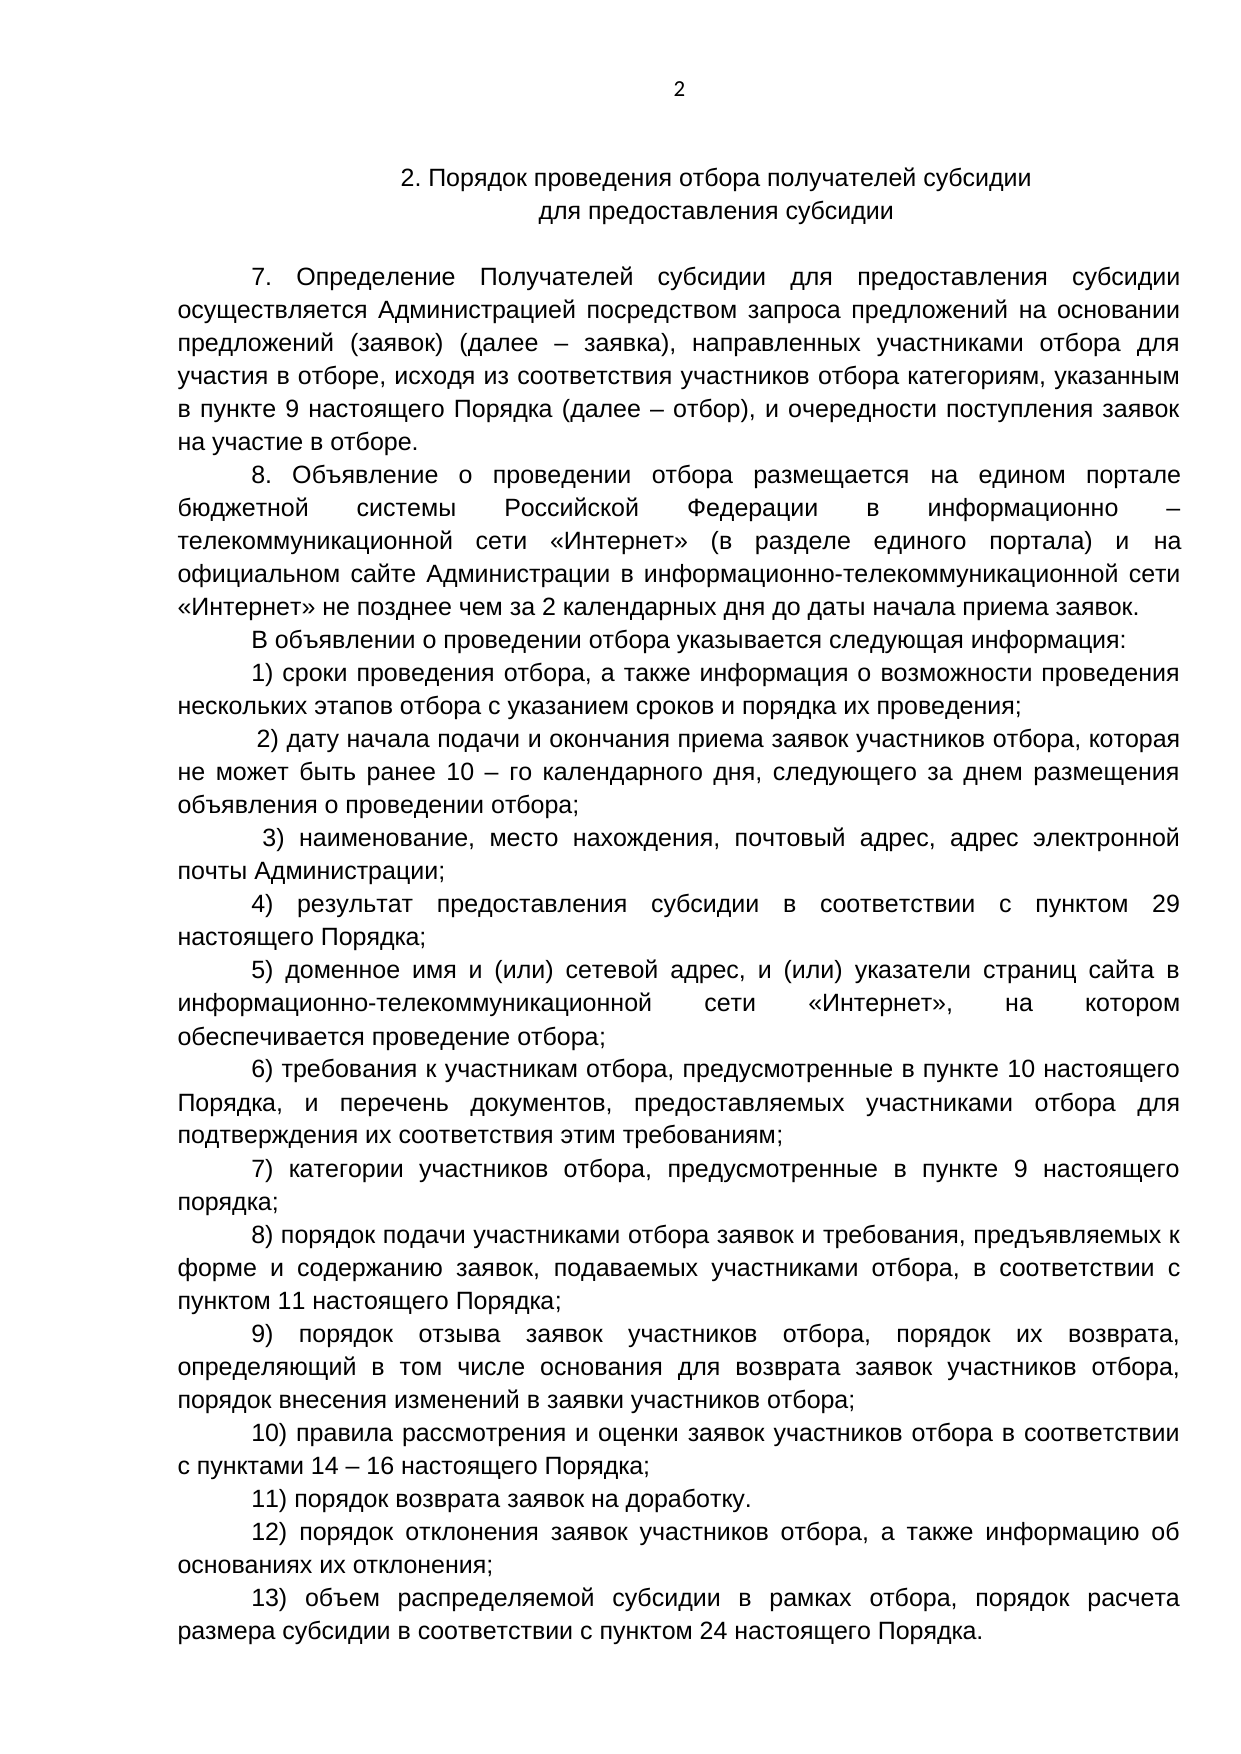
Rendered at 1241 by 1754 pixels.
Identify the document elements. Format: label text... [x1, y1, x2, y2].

text 8) порядок подачи участниками отбора заявок и требования, предъявляемых к форме и содержанию заявок, подаваемых участниками отбора, в соответствии с пунктом 11 настоящего Порядка; [177, 1219, 1181, 1314]
text 2) дату начала подачи и окончания приема заявок участников отбора, которая не может быть ранее 10 – го календарного дня, следующего за днем размещения объявления о проведении отбора; [177, 724, 1181, 819]
text 11) порядок возврата заявок на доработку. [177, 1484, 1181, 1512]
text 12) порядок отклонения заявок участников отбора, а также информацию об основаниях их отклонения; [177, 1517, 1181, 1578]
text 7) категории участников отбора, предусмотренные в пункте 9 настоящего порядка; [177, 1153, 1181, 1215]
text 13) объем распределяемой субсидии в рамках отбора, порядок расчета размера субсидии в соответствии с пунктом 24 настоящего Порядка. [177, 1583, 1181, 1644]
text 10) правила рассмотрения и оценки заявок участников отбора в соответствии с пунктами 14 – 16 настоящего Порядка; [177, 1418, 1181, 1479]
text 2. Порядок проведения отбора получателей субсидии [177, 163, 1181, 192]
text 6) требования к участникам отбора, предусмотренные в пункте 10 настоящего Порядка, и перечень документов, предоставляемых участниками отбора для подтверждения их соответствия этим требованиям; [177, 1054, 1181, 1149]
text 9) порядок отзыва заявок участников отбора, порядок их возврата, определяющий в том числе основания для возврата заявок участников отбора, порядок внесения изменений в заявки участников отбора; [177, 1319, 1181, 1413]
text 1) сроки проведения отбора, а также информация о возможности проведения нескольких этапов отбора с указанием сроков и порядка их проведения; [177, 658, 1181, 720]
text 4) результат предоставления субсидии в соответствии с пунктом 29 настоящего Порядка; [177, 889, 1181, 951]
text 8. Объявление о проведении отбора размещается на едином портале бюджетной системы Российской Федерации в информационно – телекоммуникационной сети «Интернет» (в разделе единого портала) и на официальном сайте Администрации в информационно-телекоммуникационной сети «Интернет» не позднее чем за 2 календарных дня до даты начала приема заявок. [177, 460, 1181, 621]
text 7. Определение Получателей субсидии для предоставления субсидии осуществляется Администрацией посредством запроса предложений на основании предложений (заявок) (далее – заявка), направленных участниками отбора для участия в отборе, исходя из соответствия участников отбора категориям, указанным в пункте 9 настоящего Порядка (далее – отбор), и очередности поступления заявок на участие в отборе. [177, 262, 1181, 456]
text 3) наименование, место нахождения, почтовый адрес, адрес электронной почты Администрации; [177, 823, 1181, 885]
text для предоставления субсидии [177, 196, 1181, 225]
text 5) доменное имя и (или) сетевой адрес, и (или) указатели страниц сайта в информационно-телекоммуникационной сети «Интернет», на котором обеспечивается проведение отбора; [177, 955, 1181, 1050]
text В объявлении о проведении отбора указывается следующая информация: [177, 625, 1181, 654]
